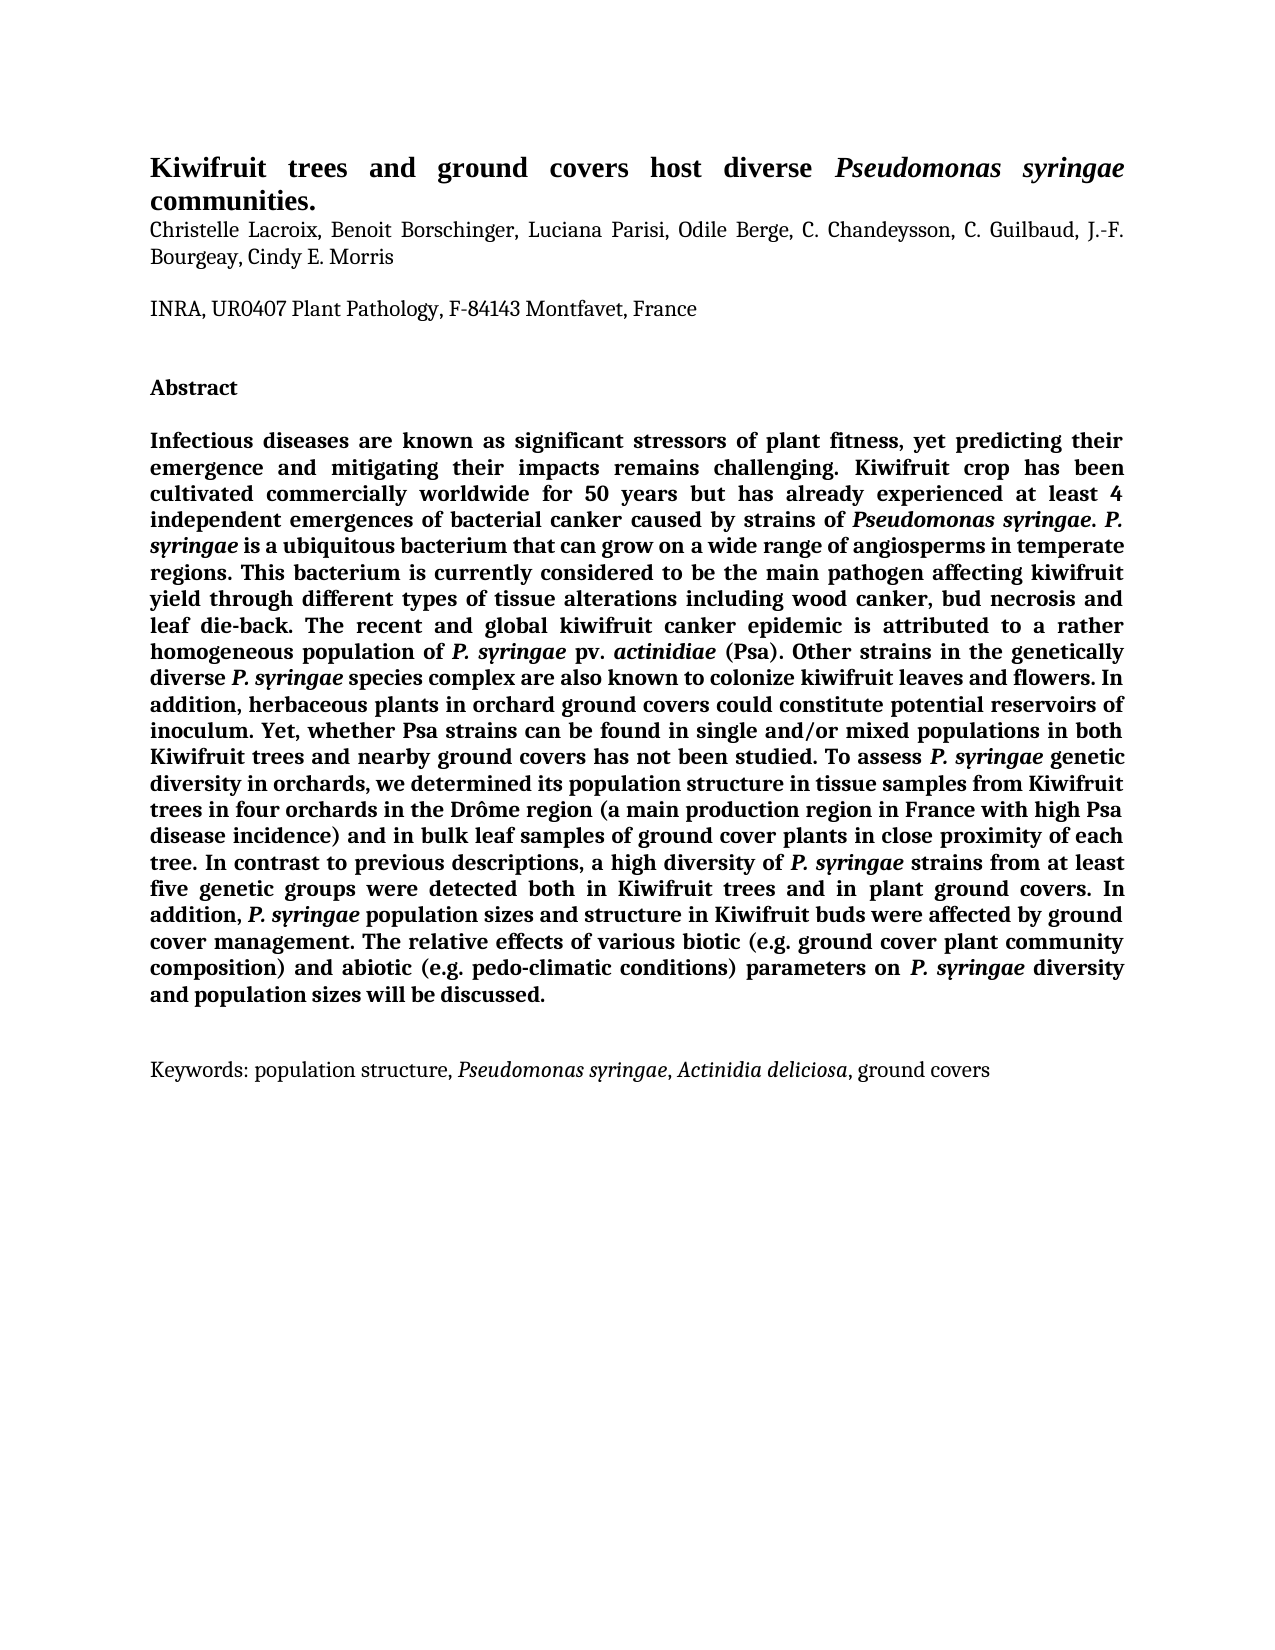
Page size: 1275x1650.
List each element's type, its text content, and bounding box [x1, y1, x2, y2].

text INRA, UR0407 Plant Pathology, F-84143 Montfavet, France [150, 296, 1125, 322]
text Abstract [150, 375, 1125, 402]
text Infectious diseases are known as significant stressors of plant fitness, yet predicting their emergence and mitigating their impacts remains challenging. Kiwifruit crop has been cultivated commercially worldwide for 50 years but has already experienced at least 4 independent emergences of bacterial canker caused by strains of Pseudomonas syringae. P. syringae is a ubiquitous bacterium that can grow on a wide range of angiosperms in temperate regions. This bacterium is currently considered to be the main pathogen affecting kiwifruit yield through different types of tissue alterations including wood canker, bud necrosis and leaf die-back. The recent and global kiwifruit canker epidemic is attributed to a rather homogeneous population of P. syringae pv. actinidiae (Psa). Other strains in the genetically diverse P. syringae species complex are also known to colonize kiwifruit leaves and flowers. In addition, herbaceous plants in orchard ground covers could constitute potential reservoirs of inoculum. Yet, whether Psa strains can be found in single and/or mixed populations in both Kiwifruit trees and nearby ground covers has not been studied. To assess P. syringae genetic diversity in orchards, we determined its population structure in tissue samples from Kiwifruit trees in four orchards in the Drôme region (a main production region in France with high Psa disease incidence) and in bulk leaf samples of ground cover plants in close proximity of each tree. In contrast to previous descriptions, a high diversity of P. syringae strains from at least five genetic groups were detected both in Kiwifruit trees and in plant ground covers. In addition, P. syringae population sizes and structure in Kiwifruit buds were affected by ground cover management. The relative effects of various biotic (e.g. ground cover plant community composition) and abiotic (e.g. pedo-climatic conditions) parameters on P. syringae diversity and population sizes will be discussed. [150, 428, 1125, 1008]
text Kiwifruit trees and ground covers host diverse Pseudomonas syringae communities. [150, 150, 1125, 217]
text Keywords: population structure, Pseudomonas syringae, Actinidia deliciosa, ground covers [150, 1057, 1125, 1083]
text Christelle Lacroix, Benoit Borschinger, Luciana Parisi, Odile Berge, C. Chandeysson, C. Guilbaud, J.-F. Bourgeay, Cindy E. Morris [150, 217, 1125, 270]
